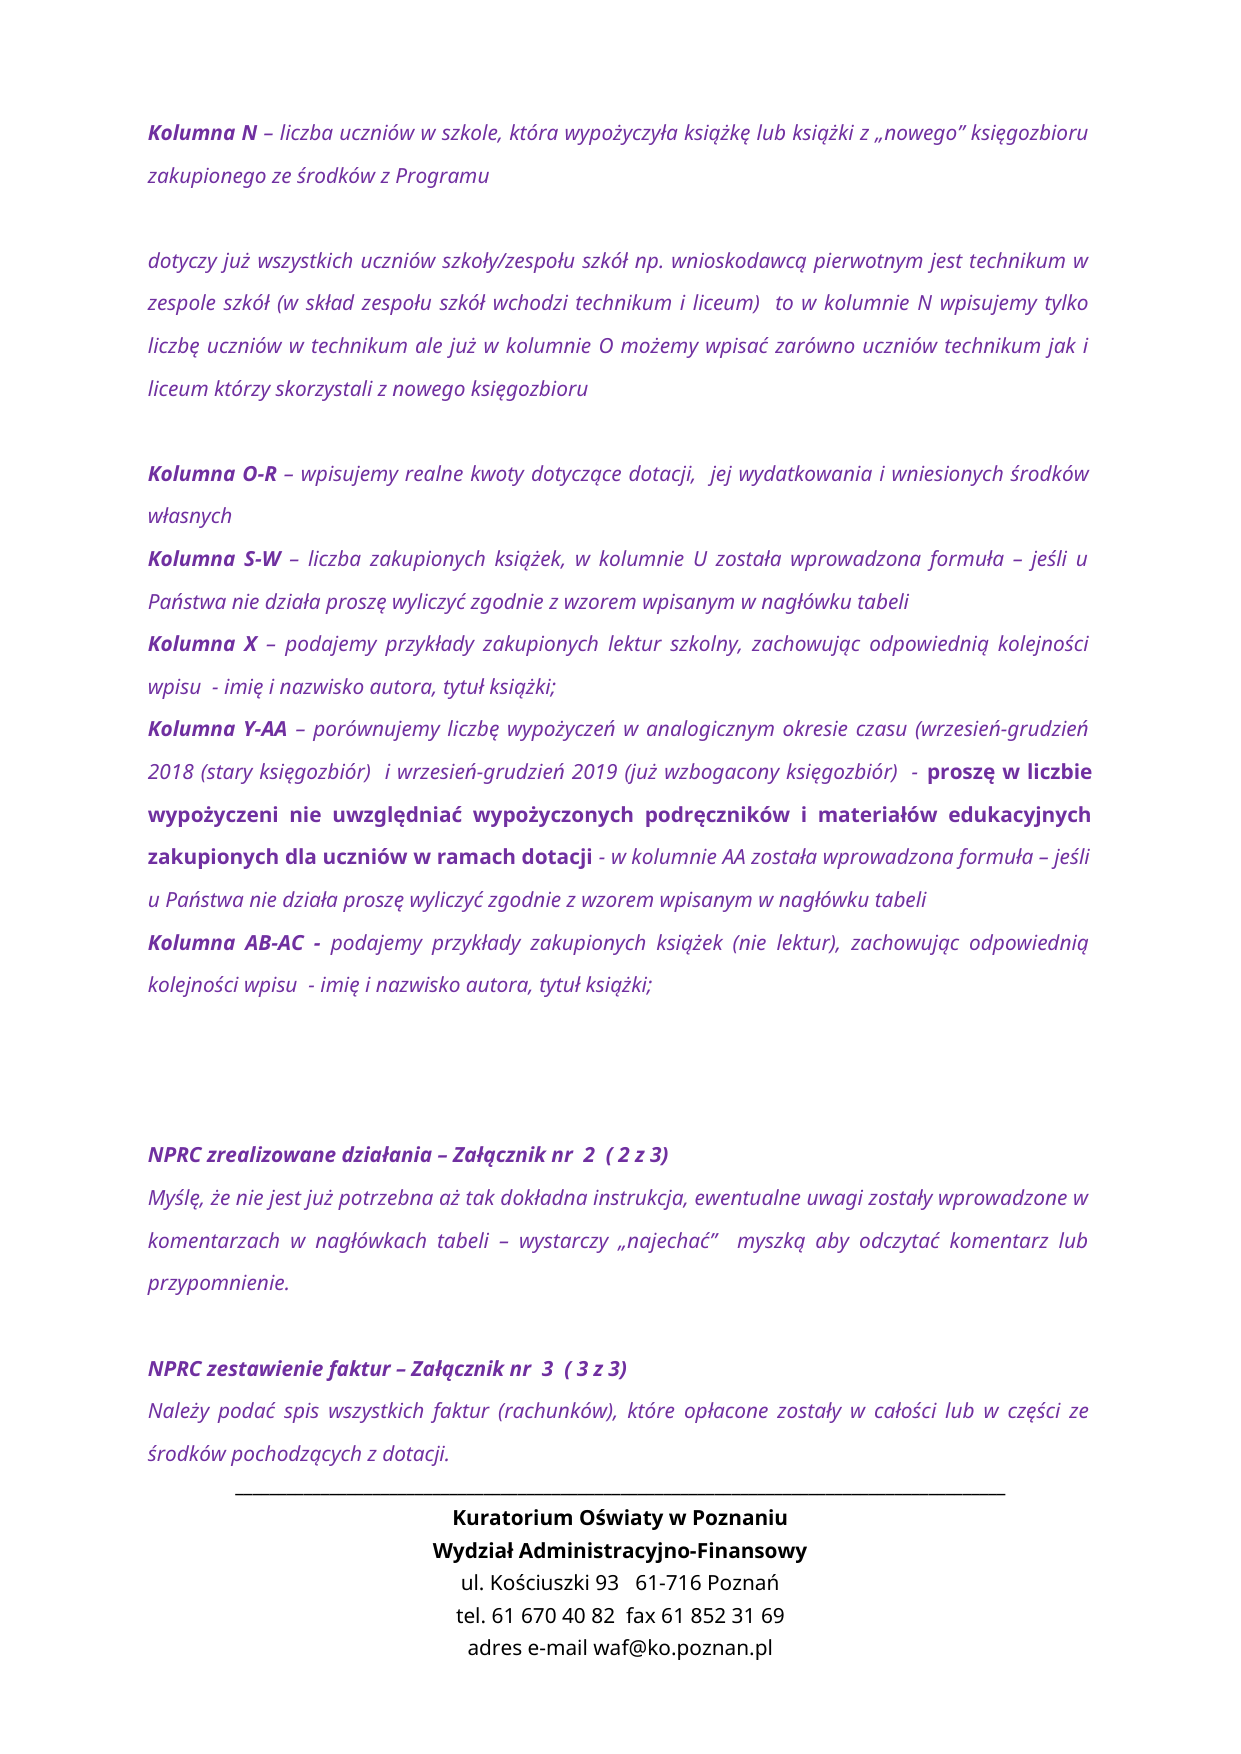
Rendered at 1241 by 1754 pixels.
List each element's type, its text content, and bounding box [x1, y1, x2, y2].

text NPRC zestawienie faktur – Załącznik nr 3 ( 3 z 3) [148, 1354, 1092, 1382]
text Kolumna S-W – liczba zakupionych książek, w kolumnie U została wprowadzona formuła – jeśli u Państwa nie działa proszę wyliczyć zgodnie z wzorem wpisanym w nagłówku tabeli [148, 544, 1092, 615]
text Należy podać spis wszystkich faktur (rachunków), które opłacone zostały w całości lub w części ze środków pochodzących z dotacji. [148, 1396, 1092, 1467]
text Kolumna Y-AA – porównujemy liczbę wypożyczeń w analogicznym okresie czasu (wrzesień-grudzień 2018 (stary księgozbiór) i wrzesień-grudzień 2019 (już wzbogacony księgozbiór) - proszę w liczbie wypożyczeni nie uwzględniać wypożyczonych podręczników i materiałów edukacyjnych zakupionych dla uczniów w ramach dotacji - w kolumnie AA została wprowadzona formuła – jeśli u Państwa nie działa proszę wyliczyć zgodnie z wzorem wpisanym w nagłówku tabeli [148, 714, 1092, 913]
text Kolumna AB-AC - podajemy przykłady zakupionych książek (nie lektur), zachowując odpowiednią kolejności wpisu - imię i nazwisko autora, tytuł książki; [148, 928, 1092, 999]
text Kolumna X – podajemy przykłady zakupionych lektur szkolny, zachowując odpowiednią kolejności wpisu - imię i nazwisko autora, tytuł książki; [148, 629, 1092, 700]
text NPRC zrealizowane działania – Załącznik nr 2 ( 2 z 3) [148, 1141, 1092, 1169]
text Kolumna N – liczba uczniów w szkole, która wypożyczyła książkę lub książki z „nowego” księgozbioru zakupionego ze środków z Programu [148, 118, 1092, 189]
text dotyczy już wszystkich uczniów szkoły/zespołu szkół np. wnioskodawcą pierwotnym jest technikum w zespole szkół (w skład zespołu szkół wchodzi technikum i liceum) to w kolumnie N wpisujemy tylko liczbę uczniów w technikum ale już w kolumnie O możemy wpisać zarówno uczniów technikum jak i liceum którzy skorzystali z nowego księgozbioru [148, 246, 1092, 402]
text Myślę, że nie jest już potrzebna aż tak dokładna instrukcja, ewentualne uwagi zostały wprowadzone w komentarzach w nagłówkach tabeli – wystarczy „najechać” myszką aby odczytać komentarz lub przypomnienie. [148, 1183, 1092, 1297]
text Kolumna O-R – wpisujemy realne kwoty dotyczące dotacji, jej wydatkowania i wniesionych środków własnych [148, 459, 1092, 530]
